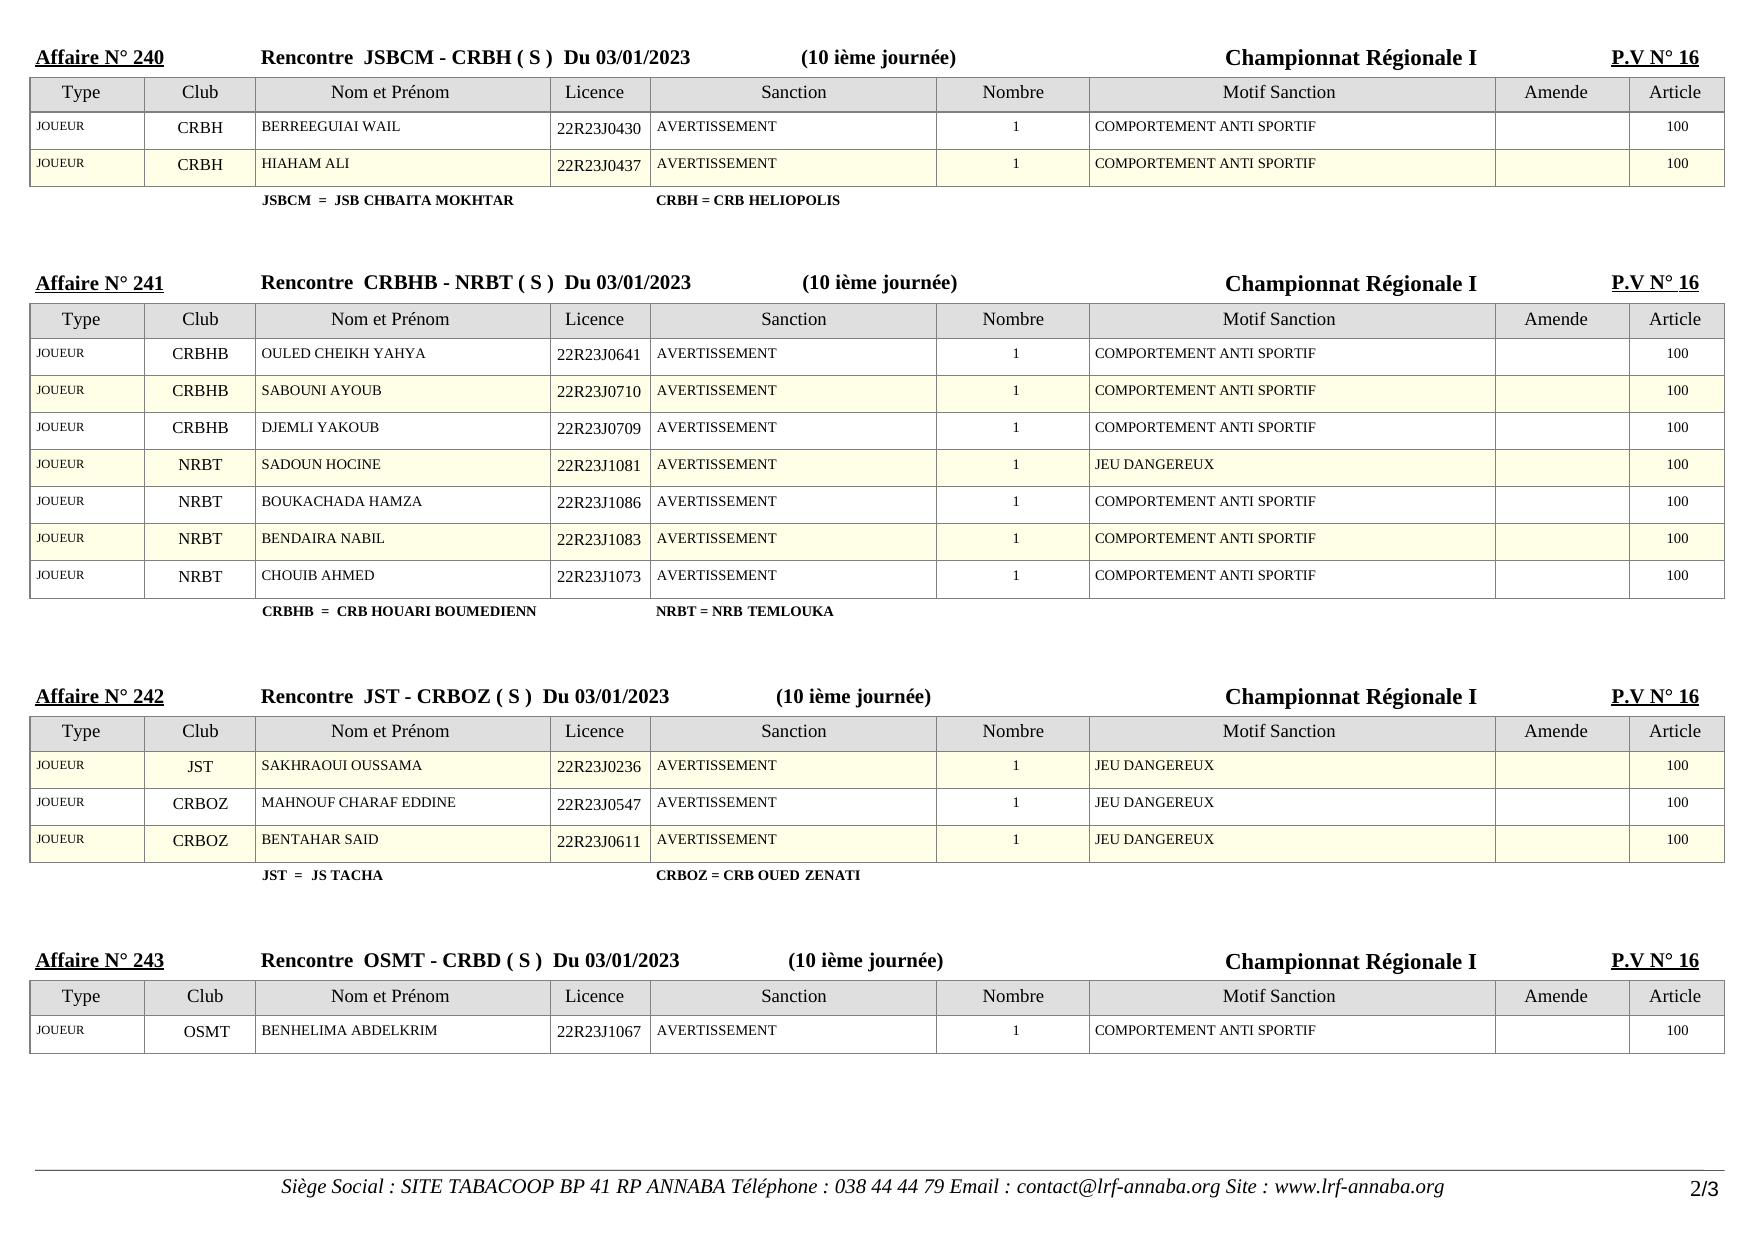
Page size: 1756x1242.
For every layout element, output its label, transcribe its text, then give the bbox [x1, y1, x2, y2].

table_cell 22R23J0236 [551, 752, 650, 787]
table_cell 22R23J1083 [551, 524, 650, 560]
table_cell 1 [937, 524, 1089, 560]
table_cell [1496, 113, 1629, 149]
table_cell OULED CHEIKH YAHYA [256, 339, 550, 375]
table_header Sanction [651, 717, 936, 751]
table_cell [1496, 413, 1629, 449]
table_header Amende [1496, 304, 1629, 338]
table_cell JOUEUR [31, 376, 144, 412]
table_cell JEU DANGEREUX [1090, 789, 1495, 825]
table_header Licence [551, 304, 650, 338]
table_cell 100 [1630, 113, 1724, 149]
table_cell [1496, 487, 1629, 523]
table_header Club [145, 981, 255, 1015]
table_cell AVERTISSEMENT [651, 487, 936, 523]
table_header Licence [551, 78, 650, 111]
table_cell 22R23J1081 [551, 450, 650, 486]
table_cell SABOUNI AYOUB [256, 376, 550, 412]
table_cell JOUEUR [31, 826, 144, 862]
table_cell AVERTISSEMENT [651, 752, 936, 787]
table_cell OSMT [145, 1016, 255, 1052]
table_cell AVERTISSEMENT [651, 113, 936, 149]
table_cell 22R23J0709 [551, 413, 650, 449]
table_header Amende [1496, 981, 1629, 1015]
table_cell COMPORTEMENT ANTI SPORTIF [1090, 113, 1495, 149]
table_cell COMPORTEMENT ANTI SPORTIF [1090, 413, 1495, 449]
table_cell 1 [937, 339, 1089, 375]
text JST = JS TACHA CRBOZ = CRB OUED ZENATI [262, 867, 1741, 884]
table_header Article [1630, 717, 1724, 751]
table_cell NRBT [145, 561, 255, 597]
table_header Nom et Prénom [256, 78, 550, 111]
text Affaire N° 241 Rencontre CRBHB - NRBT ( S ) Du 03/01/2023 (10 ième journée) Championnat Régionale I P.V N° 16 [35, 269, 1741, 297]
table_cell JEU DANGEREUX [1090, 826, 1495, 862]
table_cell 22R23J0710 [551, 376, 650, 412]
table_cell AVERTISSEMENT [651, 561, 936, 597]
table_cell CRBHB [145, 339, 255, 375]
table_cell CRBHB [145, 376, 255, 412]
table_cell 22R23J0437 [551, 150, 650, 186]
table_cell 1 [937, 1016, 1089, 1052]
table_cell BERREEGUIAI WAIL [256, 113, 550, 149]
table_header Motif Sanction [1090, 981, 1495, 1015]
table_cell [1496, 561, 1629, 597]
text Affaire N° 240 Rencontre JSBCM - CRBH ( S ) Du 03/01/2023 (10 ième journée) Championnat Régionale I P.V N° 16 [35, 43, 1741, 70]
text CRBHB = CRB HOUARI BOUMEDIENN NRBT = NRB TEMLOUKA [262, 603, 1741, 620]
table_cell 100 [1630, 487, 1724, 523]
table_cell 22R23J1073 [551, 561, 650, 597]
table_cell JEU DANGEREUX [1090, 752, 1495, 787]
table_cell 22R23J0641 [551, 339, 650, 375]
table_cell 100 [1630, 752, 1724, 787]
table_header Motif Sanction [1090, 304, 1495, 338]
table_cell COMPORTEMENT ANTI SPORTIF [1090, 561, 1495, 597]
table_cell COMPORTEMENT ANTI SPORTIF [1090, 376, 1495, 412]
table_cell 1 [937, 561, 1089, 597]
table_cell NRBT [145, 524, 255, 560]
table_cell BENDAIRA NABIL [256, 524, 550, 560]
table_header Amende [1496, 717, 1629, 751]
table_header Club [145, 78, 255, 111]
table_cell AVERTISSEMENT [651, 339, 936, 375]
table_header Licence [551, 981, 650, 1015]
table_cell [1496, 150, 1629, 186]
table_cell HIAHAM ALI [256, 150, 550, 186]
table_header Motif Sanction [1090, 717, 1495, 751]
table_header Nom et Prénom [256, 304, 550, 338]
table_cell AVERTISSEMENT [651, 1016, 936, 1052]
table_cell [1496, 450, 1629, 486]
table_header Type [31, 304, 144, 338]
table_cell BOUKACHADA HAMZA [256, 487, 550, 523]
table_cell 22R23J1086 [551, 487, 650, 523]
table_cell [1496, 339, 1629, 375]
table_header Type [31, 78, 144, 111]
table_cell CRBHB [145, 413, 255, 449]
table_header Article [1630, 78, 1724, 111]
table_cell JOUEUR [31, 450, 144, 486]
table_cell JOUEUR [31, 487, 144, 523]
table_cell AVERTISSEMENT [651, 826, 936, 862]
table_cell CRBH [145, 150, 255, 186]
table_cell [1496, 752, 1629, 787]
table_cell JOUEUR [31, 752, 144, 787]
table_header Type [31, 717, 144, 751]
table_header Club [145, 304, 255, 338]
table_cell CHOUIB AHMED [256, 561, 550, 597]
table_cell COMPORTEMENT ANTI SPORTIF [1090, 487, 1495, 523]
table_header Nombre [937, 717, 1089, 751]
table_cell 1 [937, 150, 1089, 186]
table_cell JOUEUR [31, 1016, 144, 1052]
table_cell 100 [1630, 150, 1724, 186]
table_cell [1496, 826, 1629, 862]
table_header Licence [551, 717, 650, 751]
table_header Article [1630, 304, 1724, 338]
table_cell BENTAHAR SAID [256, 826, 550, 862]
table_cell CRBH [145, 113, 255, 149]
table_header Nombre [937, 78, 1089, 111]
table_cell 22R23J0611 [551, 826, 650, 862]
table_cell 1 [937, 376, 1089, 412]
table_cell 1 [937, 487, 1089, 523]
table_cell 22R23J1067 [551, 1016, 650, 1052]
table_cell JOUEUR [31, 524, 144, 560]
table_header Amende [1496, 78, 1629, 111]
table_cell JOUEUR [31, 413, 144, 449]
table_header Motif Sanction [1090, 78, 1495, 111]
table_cell 100 [1630, 413, 1724, 449]
table_cell DJEMLI YAKOUB [256, 413, 550, 449]
table_cell 1 [937, 752, 1089, 787]
table_cell COMPORTEMENT ANTI SPORTIF [1090, 339, 1495, 375]
table_cell NRBT [145, 450, 255, 486]
table_cell SADOUN HOCINE [256, 450, 550, 486]
text JSBCM = JSB CHBAITA MOKHTAR CRBH = CRB HELIOPOLIS [262, 191, 1741, 208]
table_cell AVERTISSEMENT [651, 524, 936, 560]
table_header Nombre [937, 304, 1089, 338]
table_cell 100 [1630, 1016, 1724, 1052]
table_cell AVERTISSEMENT [651, 376, 936, 412]
table_cell 1 [937, 113, 1089, 149]
table_cell 1 [937, 826, 1089, 862]
table_cell BENHELIMA ABDELKRIM [256, 1016, 550, 1052]
table_cell CRBOZ [145, 826, 255, 862]
table_cell NRBT [145, 487, 255, 523]
table_cell 1 [937, 450, 1089, 486]
table_cell [1496, 376, 1629, 412]
table_cell JOUEUR [31, 150, 144, 186]
table_header Nom et Prénom [256, 717, 550, 751]
table_cell COMPORTEMENT ANTI SPORTIF [1090, 1016, 1495, 1052]
table_cell 100 [1630, 339, 1724, 375]
table_header Sanction [651, 981, 936, 1015]
table_cell JOUEUR [31, 339, 144, 375]
table_cell JST [145, 752, 255, 787]
table_cell CRBOZ [145, 789, 255, 825]
table_cell COMPORTEMENT ANTI SPORTIF [1090, 524, 1495, 560]
table_cell AVERTISSEMENT [651, 789, 936, 825]
table_cell 1 [937, 413, 1089, 449]
table_header Article [1630, 981, 1724, 1015]
table_cell AVERTISSEMENT [651, 450, 936, 486]
table_cell 100 [1630, 450, 1724, 486]
table_cell 22R23J0547 [551, 789, 650, 825]
table_cell [1496, 789, 1629, 825]
table_header Nom et Prénom [256, 981, 550, 1015]
table_cell 100 [1630, 826, 1724, 862]
table_cell [1496, 1016, 1629, 1052]
table_cell COMPORTEMENT ANTI SPORTIF [1090, 150, 1495, 186]
table_cell 100 [1630, 376, 1724, 412]
table_header Sanction [651, 304, 936, 338]
text Affaire N° 242 Rencontre JST - CRBOZ ( S ) Du 03/01/2023 (10 ième journée) Championnat Régionale I P.V N° 16 [35, 682, 1741, 709]
table_header Nombre [937, 981, 1089, 1015]
table_cell 100 [1630, 561, 1724, 597]
table_cell AVERTISSEMENT [651, 150, 936, 186]
table_cell SAKHRAOUI OUSSAMA [256, 752, 550, 787]
table_header Type [31, 981, 144, 1015]
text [35, 946, 1741, 974]
table_cell JEU DANGEREUX [1090, 450, 1495, 486]
table_cell 100 [1630, 789, 1724, 825]
table_cell JOUEUR [31, 789, 144, 825]
table_cell MAHNOUF CHARAF EDDINE [256, 789, 550, 825]
table_cell JOUEUR [31, 561, 144, 597]
table_cell 1 [937, 789, 1089, 825]
table_cell 100 [1630, 524, 1724, 560]
table_header Club [145, 717, 255, 751]
table_header Sanction [651, 78, 936, 111]
table_cell [1496, 524, 1629, 560]
table_cell JOUEUR [31, 113, 144, 149]
table_cell 22R23J0430 [551, 113, 650, 149]
table_cell AVERTISSEMENT [651, 413, 936, 449]
